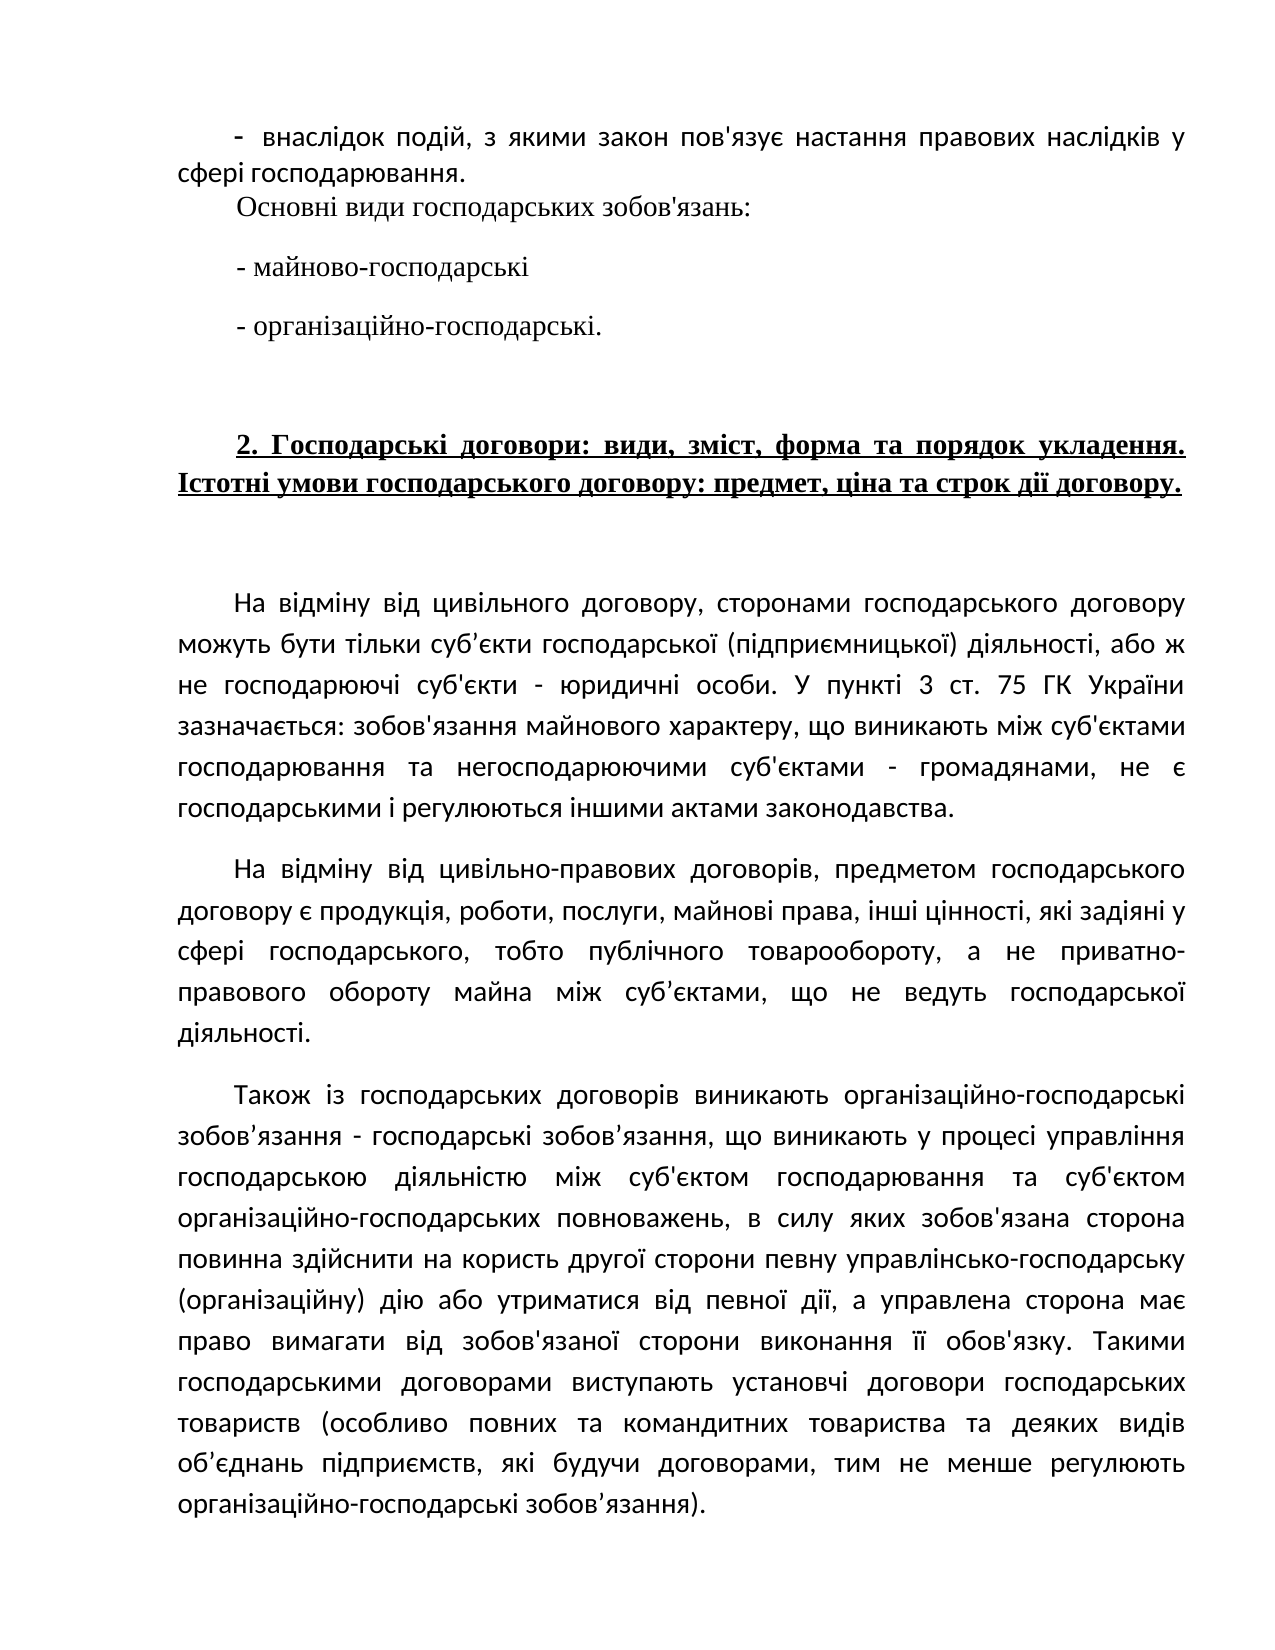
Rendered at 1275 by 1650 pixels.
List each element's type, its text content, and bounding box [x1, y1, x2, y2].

text На відміну від цивільно-правових договорів, предметом господарського договору є продукція, роботи, послуги, майнові права, інші цінності, які задіяні у сфері господарського, тобто публічного товарообороту, а не приватно-правового обороту майна між суб’єктами, що не ведуть господарської діяльності. [177, 851, 1186, 1050]
list внаслідок подій, з якими закон пов'язує настання правових наслідків у сфері господарювання. [177, 118, 1186, 189]
text Також із господарських договорів виникають організаційно-господарські зобов’язання - господарські зобов’язання, що виникають у процесі управління господарською діяльністю між суб'єктом господарювання та суб'єктом організаційно-господарських повноважень, в силу яких зобов'язана сторона повинна здійснити на користь другої сторони певну управлінсько-господарську (організаційну) дію або утриматися від певної дії, а управлена сторона має право вимагати від зобов'язаної сторони виконання її обов'язку. Такими господарськими договорами виступають установчі договори господарських товариств (особливо повних та командитних товариства та деяких видів об’єднань підприємств, які будучи договорами, тим не менше регулюють організаційно-господарські зобов’язання). [177, 1076, 1186, 1521]
text - майново-господарські [177, 249, 1186, 282]
text Основні види господарських зобов'язань: [177, 189, 1186, 223]
text 2. Господарські договори: види, зміст, форма та порядок укладення. Істотні умови господарського договору: предмет, ціна та строк дії договору. [177, 427, 1186, 499]
text - організаційно-господарські. [177, 308, 1186, 342]
text На відміну від цивільного договору, сторонами господарського договору можуть бути тільки суб’єкти господарської (підприємницької) діяльності, або ж не господарюючі суб'єкти - юридичні особи. У пункті 3 ст. 75 ГК України зазначається: зобов'язання майнового характеру, що виникають між суб'єктами господарювання та негосподарюючими суб'єктами - громадянами, не є господарськими і регулюються іншими актами законодавства. [177, 584, 1186, 824]
